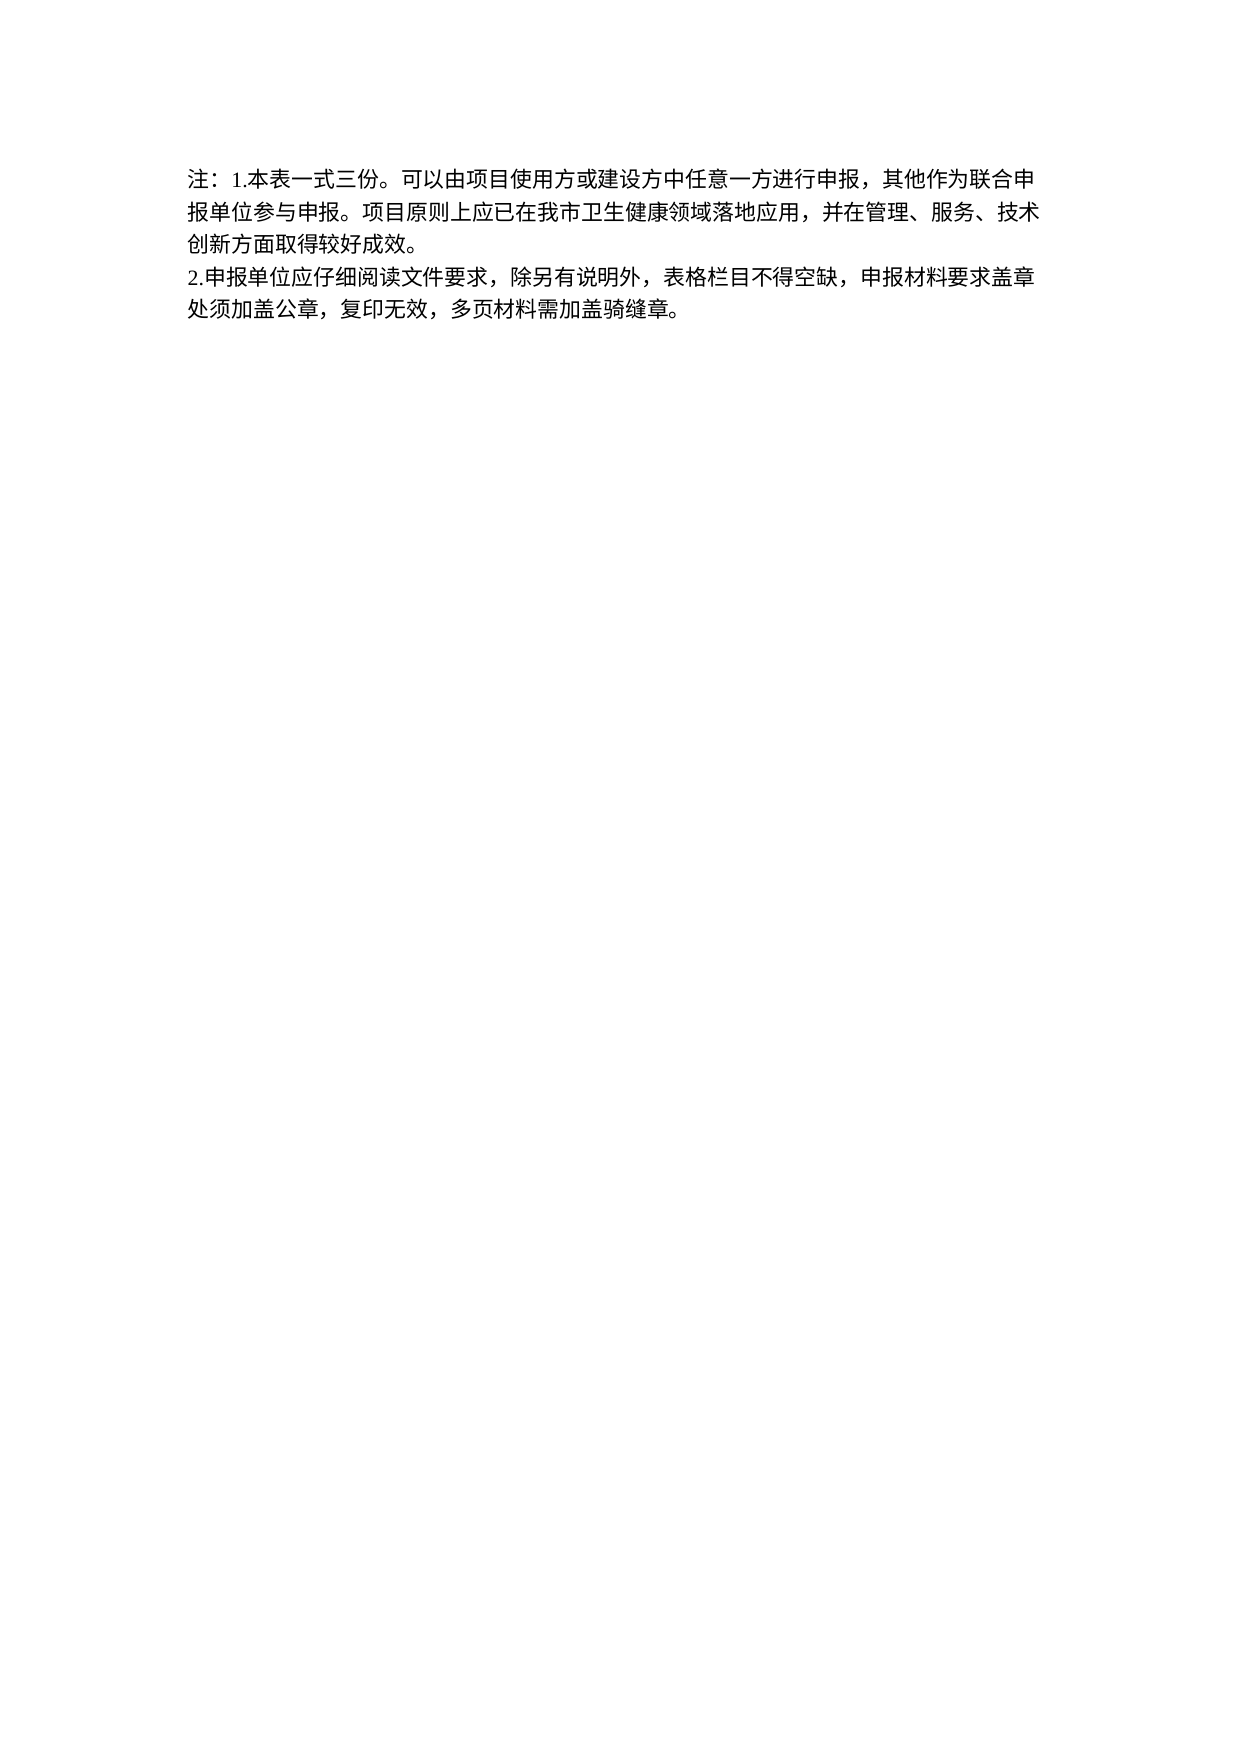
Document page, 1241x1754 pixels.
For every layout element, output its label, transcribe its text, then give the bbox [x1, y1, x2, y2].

text 注：1.本表一式三份。可以由项目使用方或建设方中任意一方进行申报，其他作为联合申报单位参与申报。项目原则上应已在我市卫生健康领域落地应用，并在管理、服务、技术创新方面取得较好成效。 2.申报单位应仔细阅读文件要求，除另有说明外，表格栏目不得空缺，申报材料要求盖章处须加盖公章，复印无效，多页材料需加盖骑缝章。 [187, 162, 1053, 324]
